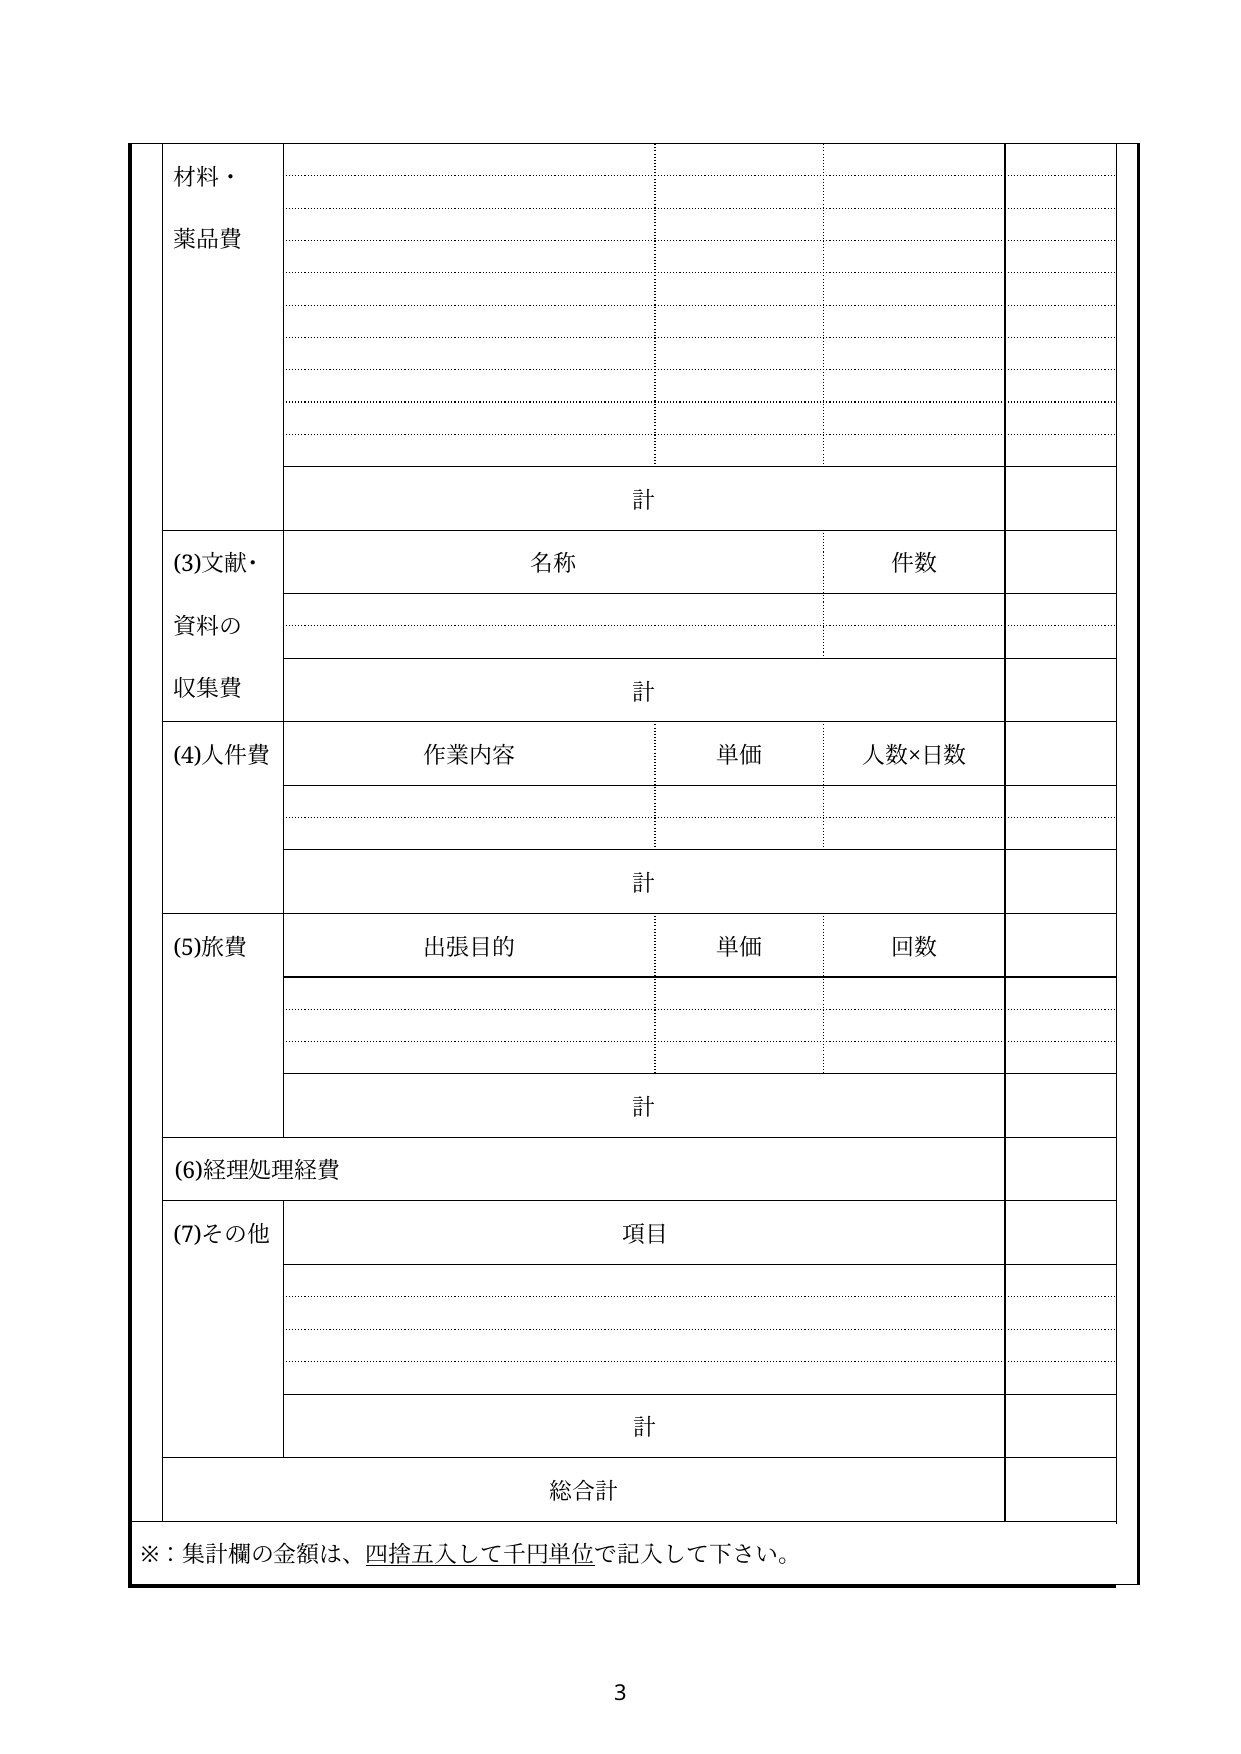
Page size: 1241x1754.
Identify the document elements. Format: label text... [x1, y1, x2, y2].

table_cell [824, 625, 1004, 658]
table_cell (6)経理処理経費 [163, 1138, 1004, 1200]
table_cell [1006, 1201, 1116, 1264]
table_cell [655, 786, 824, 817]
table_cell [284, 144, 655, 175]
table_cell [824, 272, 1004, 304]
table_cell (4)人件費 [163, 722, 283, 913]
table_cell [655, 434, 824, 466]
table_cell [824, 175, 1004, 208]
table_cell (2)資材・ 材料・ 薬品費 [163, 144, 283, 529]
table_cell [284, 1361, 1004, 1394]
table_cell [1006, 272, 1116, 304]
table_cell [1006, 594, 1116, 625]
table_cell [824, 1009, 1004, 1041]
table_cell [824, 594, 1004, 625]
table_cell [1006, 1074, 1116, 1137]
table_cell [1006, 208, 1116, 240]
table_cell [824, 817, 1004, 849]
table_cell [1006, 625, 1116, 658]
table_cell [1006, 850, 1116, 913]
table_cell [824, 144, 1004, 175]
table_cell 名称 [284, 531, 824, 593]
table_cell [1006, 401, 1116, 434]
table_cell [655, 305, 824, 337]
table_cell 計 [284, 850, 1004, 913]
table_cell [655, 1009, 824, 1041]
table_cell [284, 817, 655, 849]
table_cell [1006, 305, 1116, 337]
table_cell (5)旅費 [163, 914, 283, 1137]
table_cell [824, 786, 1004, 817]
table_cell [655, 978, 824, 1009]
table_cell [1006, 1361, 1116, 1394]
table_cell [284, 337, 655, 369]
table_cell [655, 401, 824, 434]
table_cell 出張目的 [284, 914, 655, 976]
table_cell [824, 305, 1004, 337]
table_cell 作業内容 [284, 722, 655, 785]
table_cell [1006, 1009, 1116, 1041]
table_cell [655, 144, 824, 175]
table_cell [284, 272, 655, 304]
table_cell 単価 [655, 914, 824, 976]
table_cell [1006, 786, 1116, 817]
table_cell [284, 1296, 1004, 1328]
table_cell [284, 1265, 1004, 1296]
table_cell [824, 1041, 1004, 1073]
table_cell [284, 175, 655, 208]
table_cell 人数×日数 [824, 722, 1004, 785]
table_cell [284, 594, 824, 625]
table_cell 計 [284, 659, 1004, 721]
table_cell [284, 240, 655, 272]
table_cell [1006, 531, 1116, 593]
table_cell [1006, 1458, 1116, 1521]
table_cell [284, 401, 655, 434]
table_cell 項目 [284, 1201, 1004, 1264]
table_cell [655, 272, 824, 304]
table_cell [1006, 1329, 1116, 1361]
table_cell [1006, 817, 1116, 849]
table_cell [284, 1041, 655, 1073]
table_cell [284, 1329, 1004, 1361]
table_cell [284, 625, 824, 658]
table_cell [1006, 722, 1116, 785]
table_cell [1006, 1395, 1116, 1457]
table_cell 総合計 [163, 1458, 1004, 1521]
table_cell [1006, 175, 1116, 208]
table_cell 回数 [824, 914, 1004, 976]
table_cell [1006, 337, 1116, 369]
table_cell [824, 434, 1004, 466]
table_cell [1006, 914, 1116, 976]
table_cell [284, 305, 655, 337]
table_cell 計 [284, 1395, 1004, 1457]
table_cell [284, 786, 655, 817]
table_cell [284, 369, 655, 401]
table_cell ※：集計欄の金額は、四捨五入して千円単位で記入して下さい。 [132, 1522, 1116, 1584]
table_cell [1006, 1138, 1116, 1200]
table_cell (3)文献･ 資料の 収集費 [163, 531, 283, 721]
table_cell [284, 208, 655, 240]
table_cell [1006, 467, 1116, 529]
table_cell [824, 369, 1004, 401]
table_cell [824, 240, 1004, 272]
table_cell [1006, 978, 1116, 1009]
table_cell 単価 [655, 722, 824, 785]
table_cell [1006, 1041, 1116, 1073]
table_cell [655, 240, 824, 272]
table_cell [655, 175, 824, 208]
table_cell [1006, 434, 1116, 466]
table_cell [655, 1041, 824, 1073]
table_cell [1006, 240, 1116, 272]
table_cell [284, 978, 655, 1009]
table_cell [1006, 369, 1116, 401]
table_cell 計 [284, 1074, 1004, 1137]
table_cell [1006, 1265, 1116, 1296]
table_cell [1006, 144, 1116, 175]
table_cell [824, 208, 1004, 240]
table_cell [1006, 1296, 1116, 1328]
table_cell [655, 337, 824, 369]
table_cell [824, 978, 1004, 1009]
table_cell [655, 369, 824, 401]
table_cell [655, 817, 824, 849]
table_cell (7)その他 [163, 1201, 283, 1457]
table_cell [824, 401, 1004, 434]
table_cell [1006, 659, 1116, 721]
table_cell 計 [284, 467, 1004, 529]
table_cell 件数 [824, 531, 1004, 593]
table_cell [824, 337, 1004, 369]
table_cell [284, 1009, 655, 1041]
table_cell [655, 208, 824, 240]
table_cell [284, 434, 655, 466]
